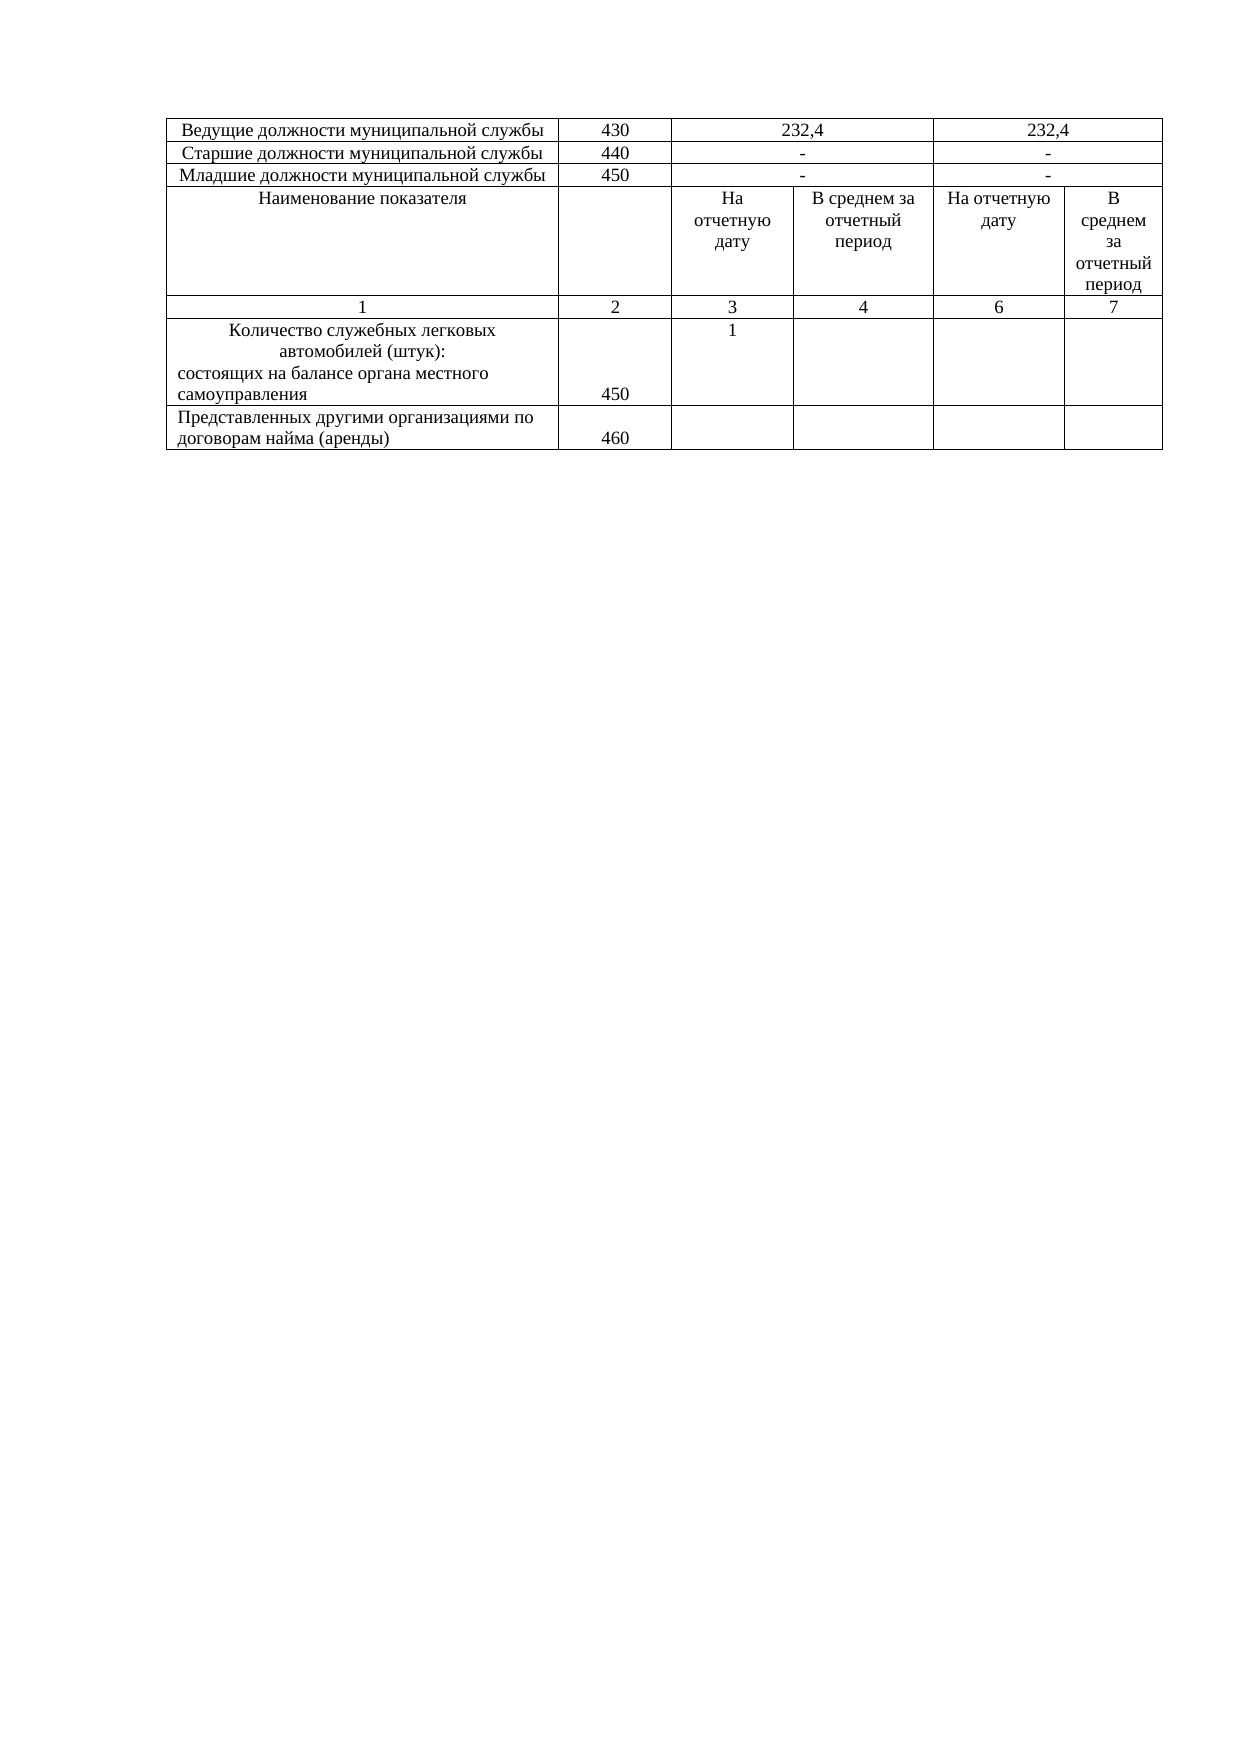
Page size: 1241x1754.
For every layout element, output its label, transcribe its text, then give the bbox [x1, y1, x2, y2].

table_cell 2 [559, 296, 671, 317]
table_cell - [672, 142, 933, 163]
table_cell 450 [559, 319, 671, 405]
table_cell 450 [559, 164, 671, 186]
table_cell [794, 406, 933, 449]
table_cell 440 [559, 142, 671, 163]
table_cell [934, 319, 1064, 405]
table_cell 1 [672, 319, 793, 405]
table_cell 1 [167, 296, 558, 317]
table_cell - [934, 164, 1162, 186]
table_cell На отчетную дату [934, 187, 1064, 295]
table_cell 6 [934, 296, 1064, 317]
table_cell В среднем за отчетный период [1065, 187, 1162, 295]
table_cell Младшие должности муниципальной службы [167, 164, 558, 186]
table_cell Наименование показателя [167, 187, 558, 295]
table_cell 7 [1065, 296, 1162, 317]
table_cell Ведущие должности муниципальной службы [167, 119, 558, 141]
table_cell В среднем за отчетный период [794, 187, 933, 295]
table_cell [934, 406, 1064, 449]
table_cell 460 [559, 406, 671, 449]
table_cell [559, 187, 671, 295]
table_cell - [672, 164, 933, 186]
table_cell [672, 406, 793, 449]
table_cell На отчетную дату [672, 187, 793, 295]
table_cell Старшие должности муниципальной службы [167, 142, 558, 163]
table_cell 4 [794, 296, 933, 317]
table_cell 3 [672, 296, 793, 317]
table_cell Представленных другими организациями по договорам найма (аренды) [167, 406, 558, 449]
table_cell 232,4 [672, 119, 933, 141]
table_cell - [934, 142, 1162, 163]
table_cell 232,4 [934, 119, 1162, 141]
table_cell [794, 319, 933, 405]
table_cell [1065, 406, 1162, 449]
table_cell Количество служебных легковых автомобилей (штук): состоящих на балансе органа местного самоуправления [167, 319, 558, 405]
table_cell [1065, 319, 1162, 405]
table_cell 430 [559, 119, 671, 141]
